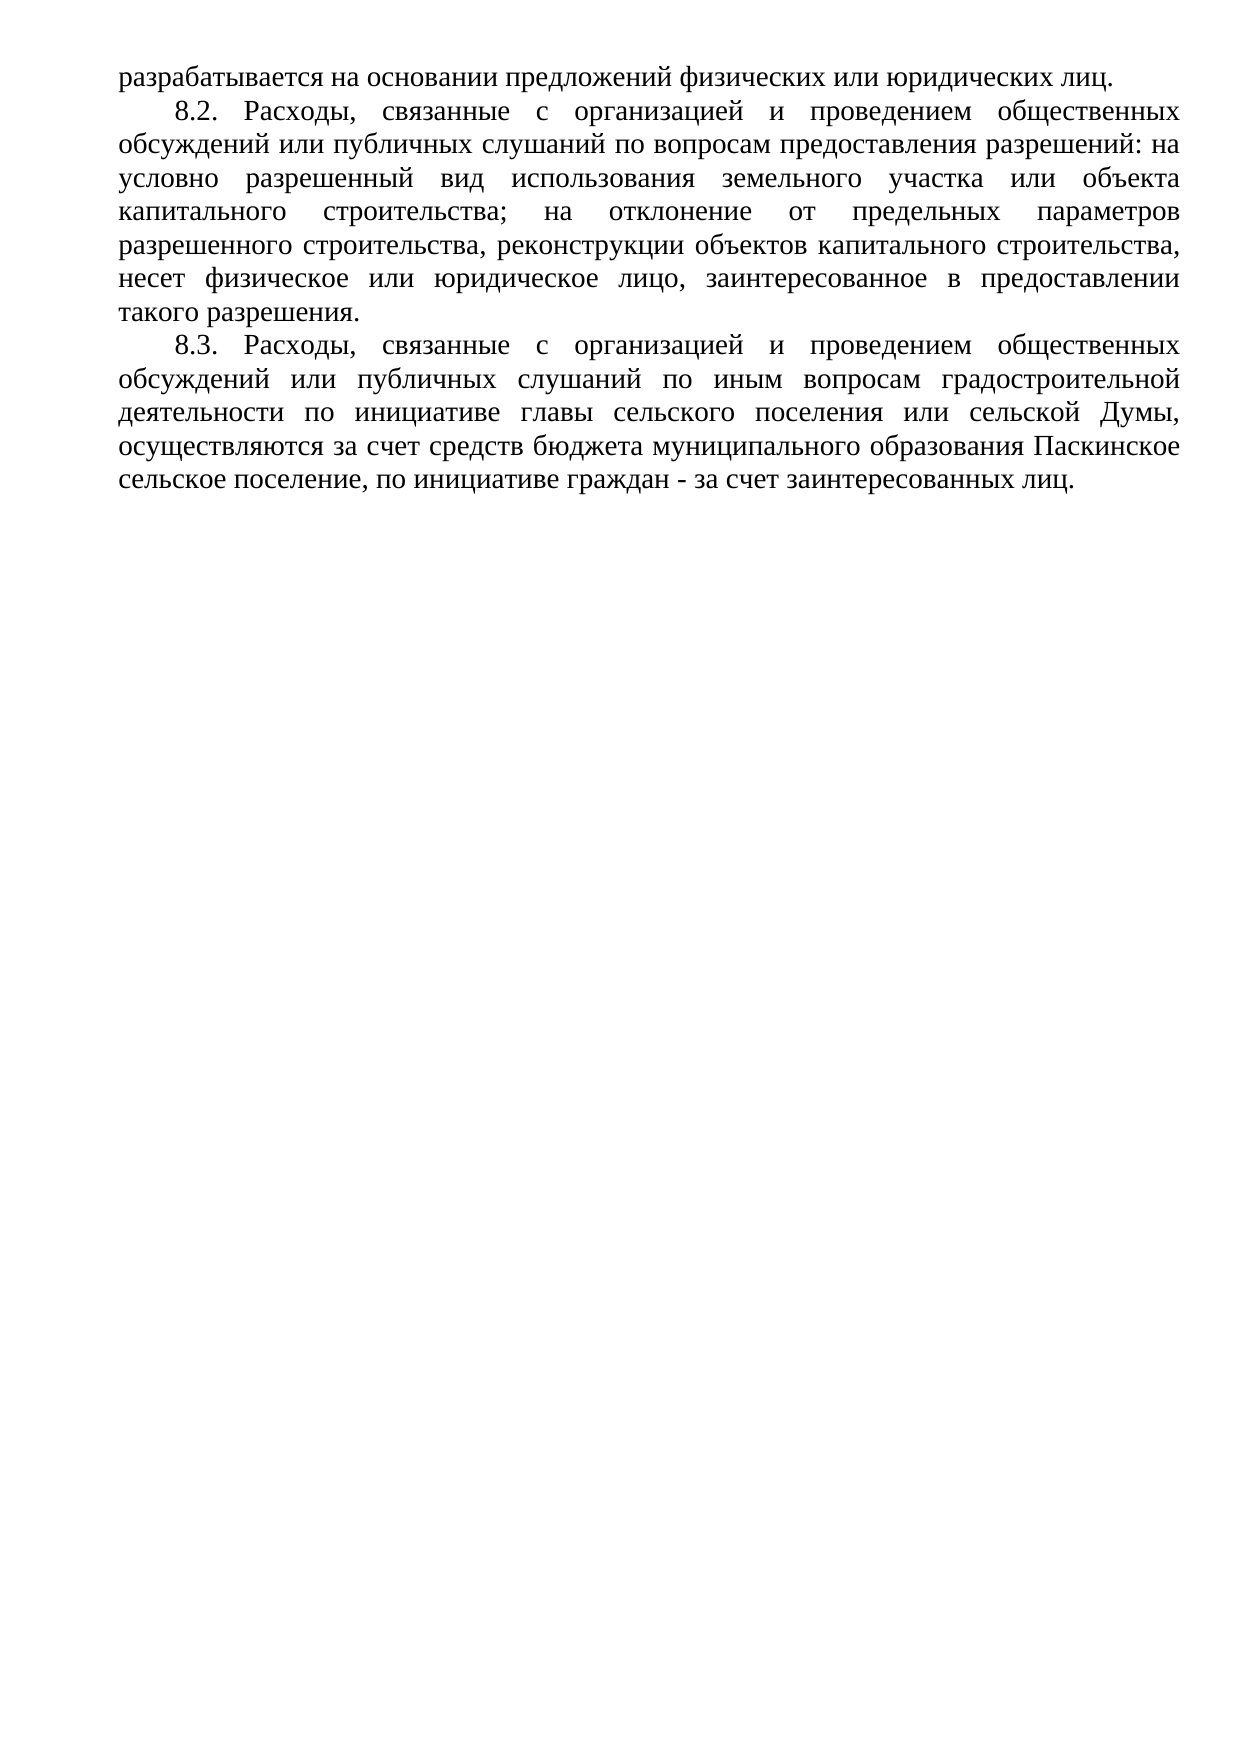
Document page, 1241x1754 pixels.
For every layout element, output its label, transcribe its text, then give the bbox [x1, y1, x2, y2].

text 8.3. Расходы, связанные с организацией и проведением общественных обсуждений или публичных слушаний по иным вопросам градостроительной деятельности по инициативе главы сельского поселения или сельской Думы, осуществляются за счет средств бюджета муниципального образования Паскинское сельское поселение, по инициативе граждан - за счет заинтересованных лиц. [118, 327, 1181, 495]
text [118, 59, 1181, 93]
text 8.2. Расходы, связанные с организацией и проведением общественных обсуждений или публичных слушаний по вопросам предоставления разрешений: на условно разрешенный вид использования земельного участка или объекта капитального строительства; на отклонение от предельных параметров разрешенного строительства, реконструкции объектов капитального строительства, несет физическое или юридическое лицо, заинтересованное в предоставлении такого разрешения. [118, 93, 1181, 327]
